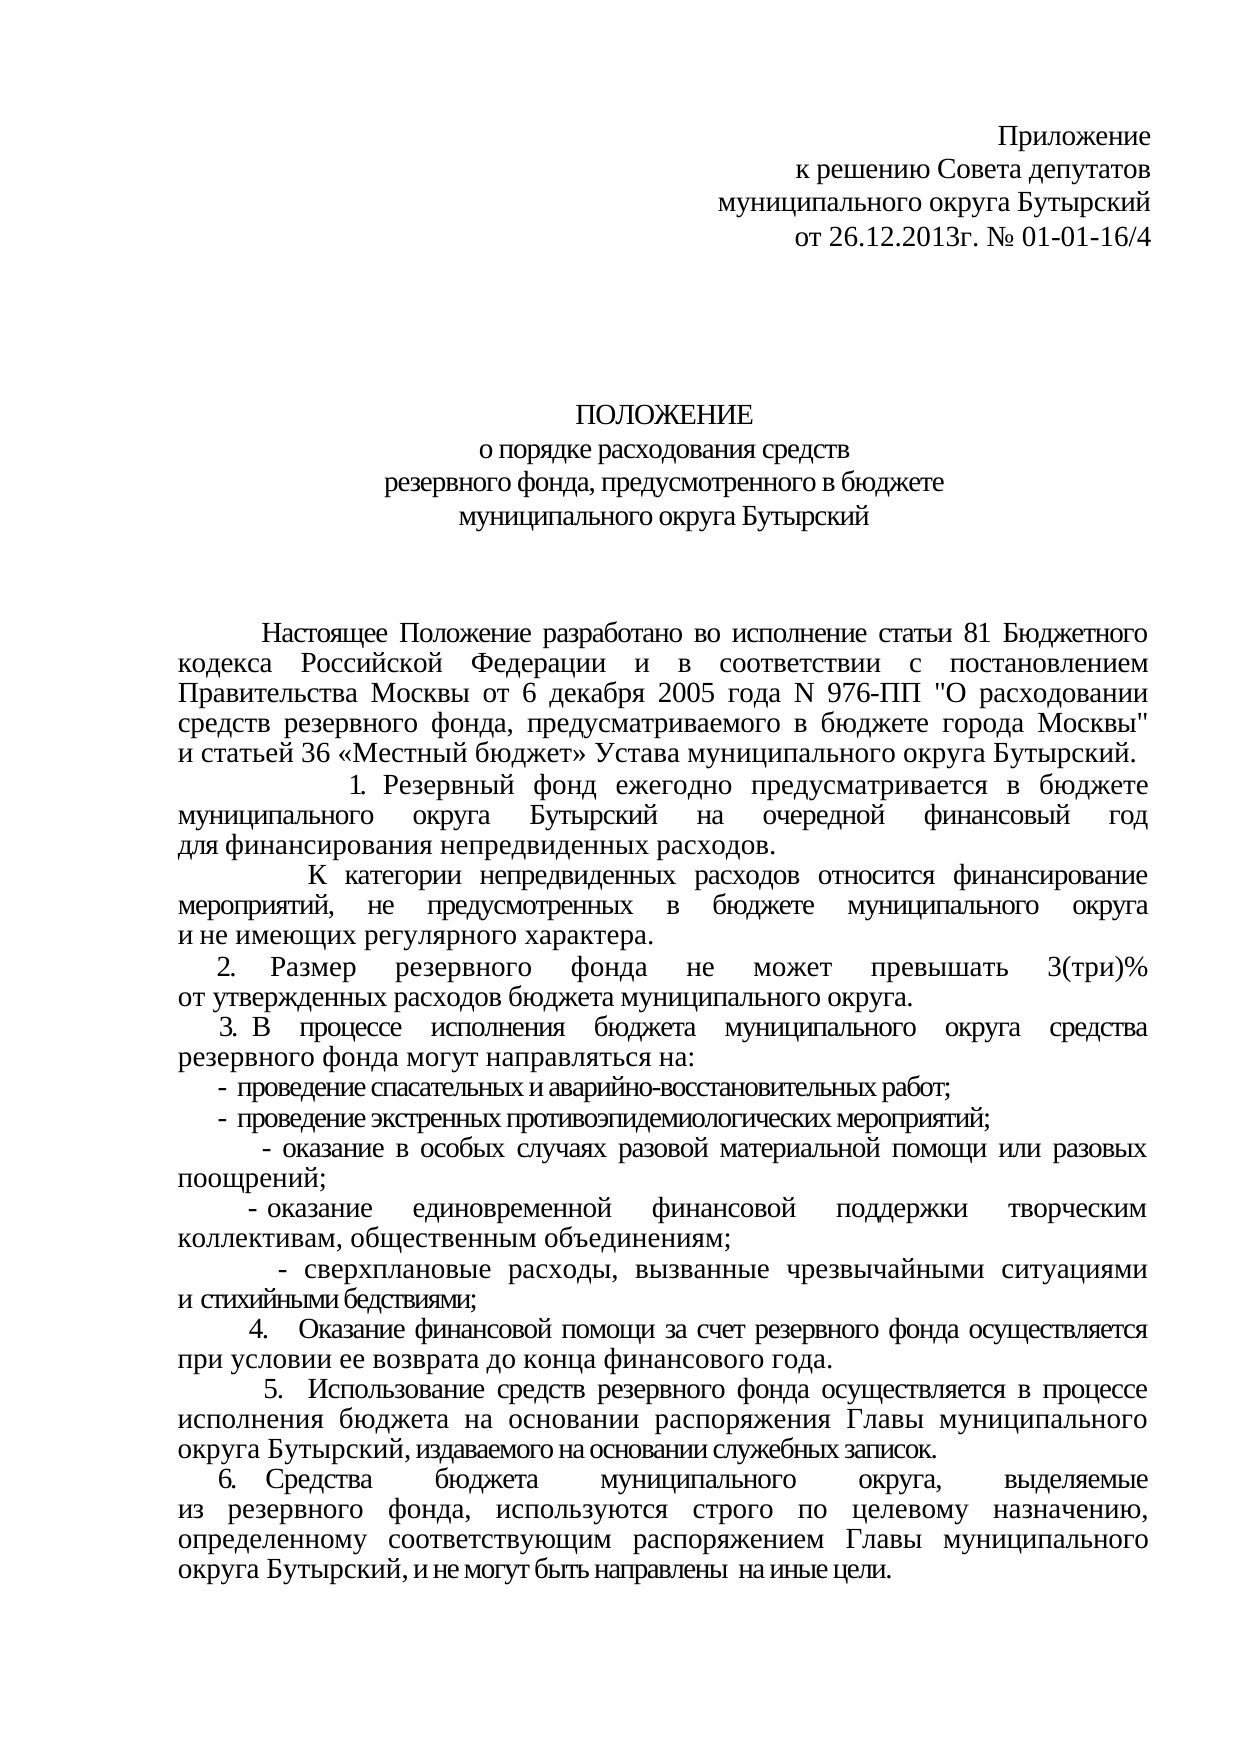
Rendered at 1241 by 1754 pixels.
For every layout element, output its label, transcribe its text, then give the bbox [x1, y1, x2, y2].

text - проведение спасательных и аварийно-восстановительных работ; [177, 1073, 1149, 1103]
text ПОЛОЖЕНИЕ о порядке расходования средств резервного фонда, предусмотренного в бюджете муниципального округа Бутырский [177, 397, 1152, 532]
text Приложение [177, 118, 1152, 152]
text - проведение экстренных противоэпидемиологических мероприятий; [177, 1104, 1149, 1134]
text - оказание единовременной финансовой поддержки творческим коллективам, общественным объединениям; [177, 1194, 1149, 1254]
text 3. В процессе исполнения бюджета муниципального округа средства резервного фонда могут направляться на: [178, 1012, 1149, 1072]
text к решению Совета депутатов [393, 152, 1151, 185]
text Настоящее Положение разработано во исполнение статьи 81 Бюджетного кодекса Российской Федерации и в соответствии с постановлением Правительства Москвы от 6 декабря 2005 года N 976-ПП "О расходовании средств резервного фонда, предусматриваемого в бюджете города Москвы" и статьей 36 «Местный бюджет» Устава муниципального округа Бутырский. [178, 619, 1149, 769]
text 1. Резервный фонд ежегодно предусматривается в бюджете муниципального округа Бутырский на очередной финансовый год для финансирования непредвиденных расходов. [178, 771, 1149, 861]
text 2. Размер резервного фонда не может превышать 3(три)% от утвержденных расходов бюджета муниципального округа. [178, 952, 1149, 1012]
text 6. Средства бюджета муниципального округа, выделяемые из резервного фонда, используются строго по целевому назначению, определенному соответствующим распоряжением Главы муниципального округа Бутырский, и не могут быть направлены на иные цели. [178, 1465, 1149, 1585]
text - сверхплановые расходы, вызванные чрезвычайными ситуациями и стихийными бедствиями; [177, 1255, 1149, 1315]
text муниципального округа Бутырский [393, 185, 1151, 218]
text от 26.12.2013г. № 01-01-16/4 [177, 219, 1151, 252]
text 4. Оказание финансовой помощи за счет резервного фонда осуществляется при условии ее возврата до конца финансового года. [177, 1315, 1149, 1375]
text 5. Использование средств резервного фонда осуществляется в процессе исполнения бюджета на основании распоряжения Главы муниципального округа Бутырский, издаваемого на основании служебных записок. [177, 1375, 1149, 1465]
text К категории непредвиденных расходов относится финансирование мероприятий, не предусмотренных в бюджете муниципального округа и не имеющих регулярного характера. [178, 861, 1149, 951]
text - оказание в особых случаях разовой материальной помощи или разовых поощрений; [177, 1134, 1149, 1194]
